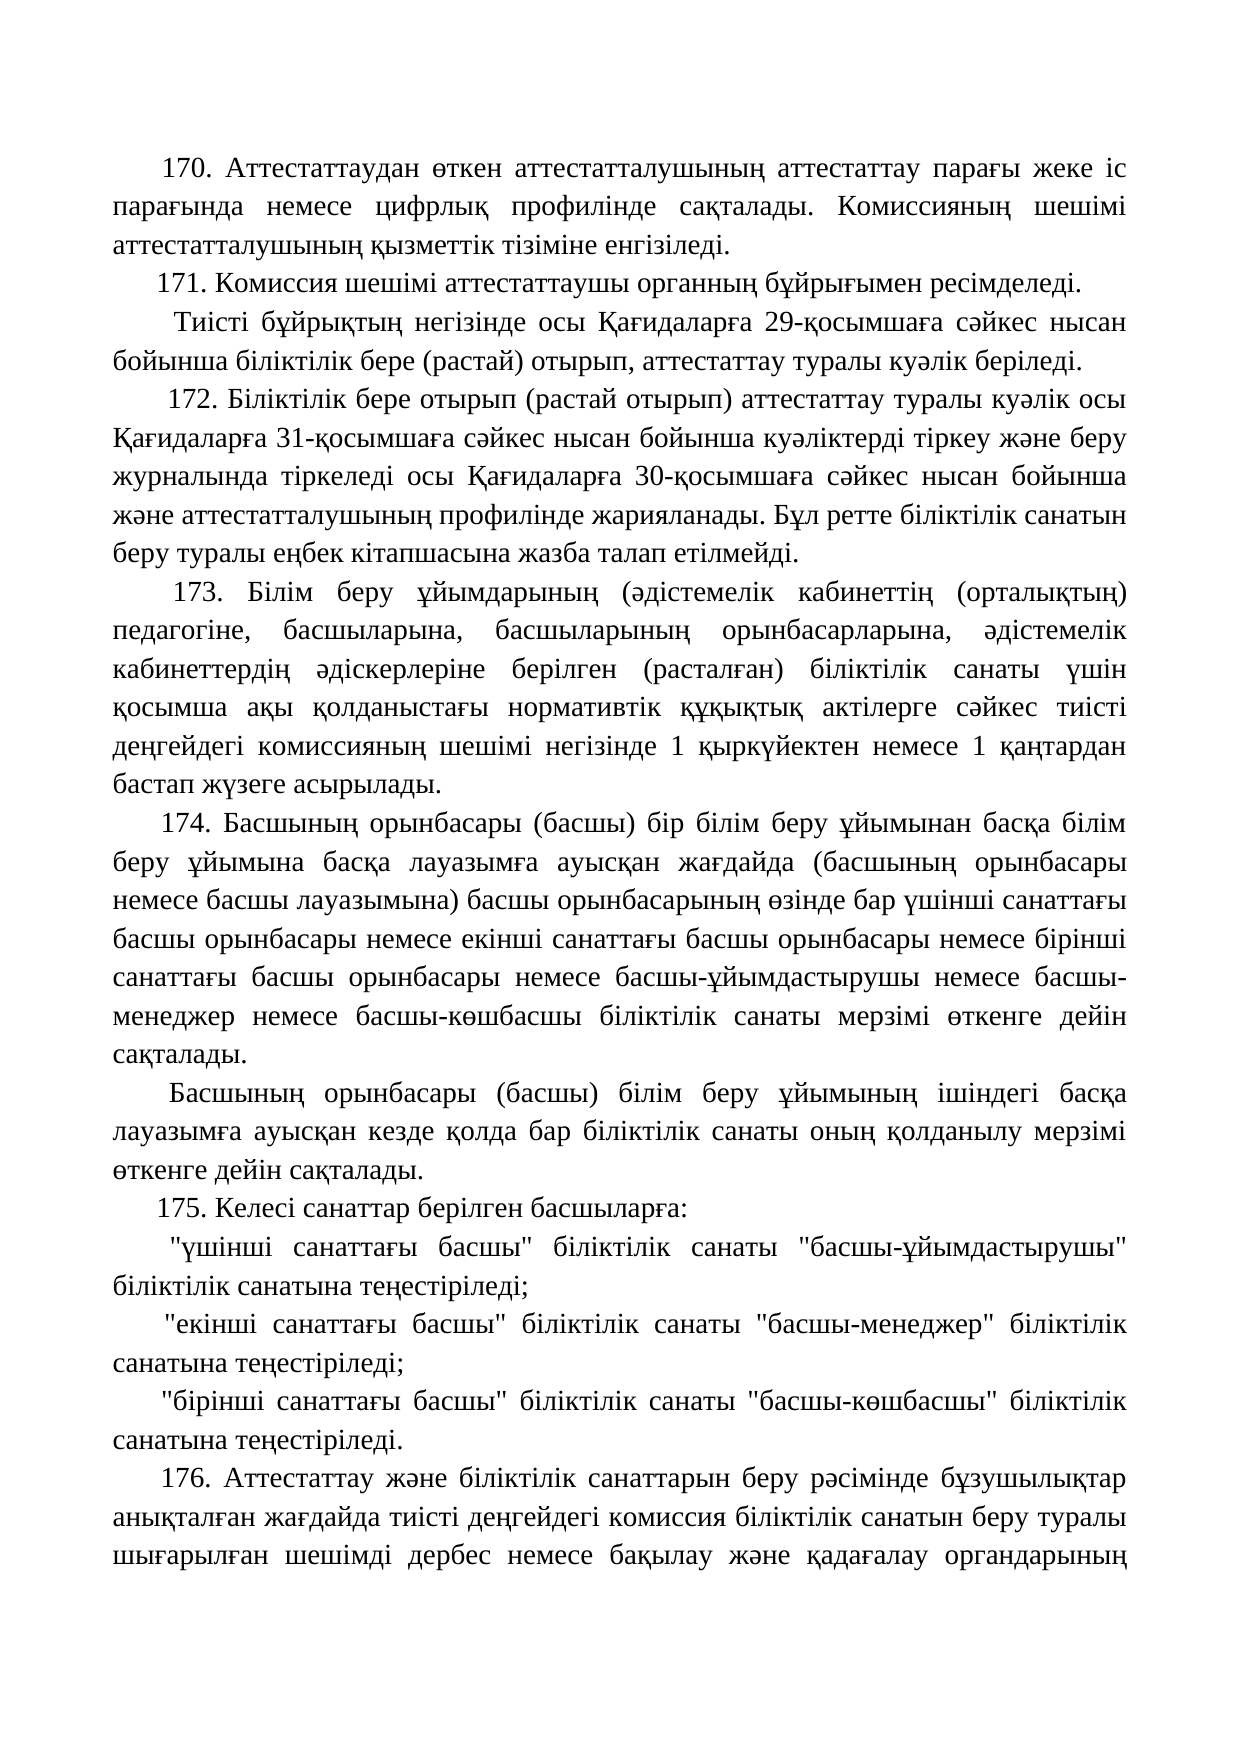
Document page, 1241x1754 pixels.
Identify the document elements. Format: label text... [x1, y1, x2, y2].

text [112, 1460, 1128, 1571]
text 171. Комиссия шешімі аттестаттаушы органның бұйрығымен ресімделеді. [112, 266, 1128, 299]
text 173. Білім беру ұйымдарының (әдістемелік кабинеттің (орталықтың) педагогіне, басшыларына, басшыларының орынбасарларына, әдістемелік кабинеттердің әдіскерлеріне берілген (расталған) біліктілік санаты үшін қосымша ақы қолданыстағы нормативтік құқықтық актілерге сәйкес тиісті деңгейдегі комиссияның шешімі негізінде 1 қыркүйектен немесе 1 қаңтардан бастап жүзеге асырылады. [112, 574, 1128, 800]
text 170. Аттестаттаудан өткен аттестатталушының аттестаттау парағы жеке іс парағында немесе цифрлық профилінде сақталады. Комиссияның шешімі аттестатталушының қызметтік тізіміне енгізіледі. [112, 150, 1128, 261]
text Басшының орынбасары (басшы) білім беру ұйымының ішіндегі басқа лауазымға ауысқан кезде қолда бар біліктілік санаты оның қолданылу мерзімі өткенге дейін сақталады. [112, 1075, 1128, 1186]
text 174. Басшының орынбасары (басшы) бір білім беру ұйымынан басқа білім беру ұйымына басқа лауазымға ауысқан жағдайда (басшының орынбасары немесе басшы лауазымына) басшы орынбасарының өзінде бар үшінші санаттағы басшы орынбасары немесе екінші санаттағы басшы орынбасары немесе бірінші санаттағы басшы орынбасары немесе басшы-ұйымдастырушы немесе басшы-менеджер немесе басшы-көшбасшы біліктілік санаты мерзімі өткенге дейін сақталады. [112, 805, 1128, 1070]
text 175. Келесі санаттар берілген басшыларға: [112, 1191, 1128, 1224]
text "бірінші санаттағы басшы" біліктілік санаты "басшы-көшбасшы" біліктілік санатына теңестіріледі. [112, 1383, 1128, 1455]
text 172. Біліктілік бере отырып (растай отырып) аттестаттау туралы куәлік осы Қағидаларға 31-қосымшаға сәйкес нысан бойынша куәліктерді тіркеу және беру журналында тіркеледі осы Қағидаларға 30-қосымшаға сәйкес нысан бойынша және аттестатталушының профилінде жарияланады. Бұл ретте біліктілік санатын беру туралы еңбек кітапшасына жазба талап етілмейді. [112, 381, 1128, 569]
text "үшінші санаттағы басшы" біліктілік санаты "басшы-ұйымдастырушы" біліктілік санатына теңестіріледі; [112, 1229, 1128, 1301]
text Тиісті бұйрықтың негізінде осы Қағидаларға 29-қосымшаға сәйкес нысан бойынша біліктілік бере (растай) отырып, аттестаттау туралы куәлік беріледі. [112, 304, 1128, 376]
text "екінші санаттағы басшы" біліктілік санаты "басшы-менеджер" біліктілік санатына теңестіріледі; [112, 1306, 1128, 1378]
